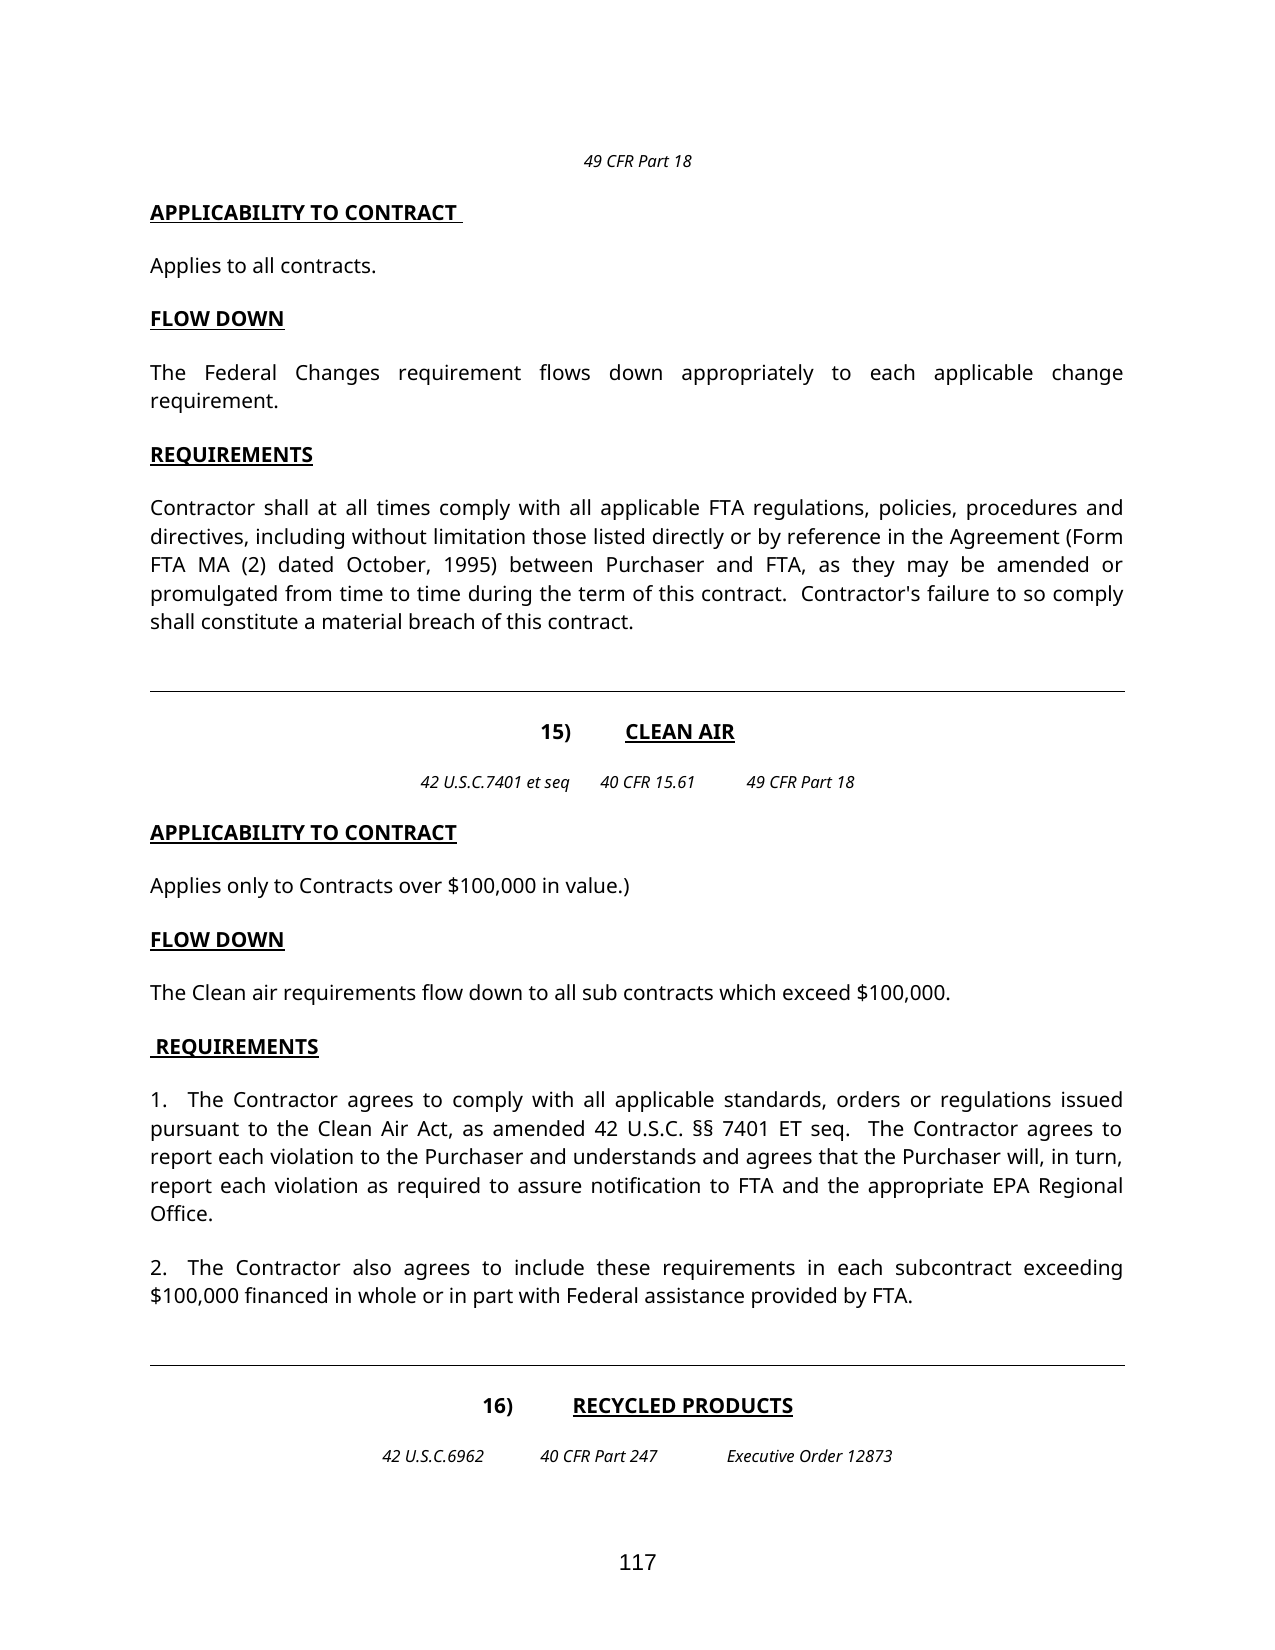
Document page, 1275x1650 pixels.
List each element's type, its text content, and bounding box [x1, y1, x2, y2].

text APPLICABILITY TO CONTRACT [150, 198, 1125, 226]
text 1. The Contractor agrees to comply with all applicable standards, orders or regulations issued pursuant to the Clean Air Act, as amended 42 U.S.C. §§ 7401 ET seq. The Contractor agrees to report each violation to the Purchaser and understands and agrees that the Purchaser will, in turn, report each violation as required to assure notification to FTA and the appropriate EPA Regional Office. [150, 1085, 1125, 1228]
text APPLICABILITY TO CONTRACT [150, 818, 1125, 847]
text Applies to all contracts. [150, 251, 1125, 279]
text 2. The Contractor also agrees to include these requirements in each subcontract exceeding $100,000 financed in whole or in part with Federal assistance provided by FTA. [150, 1253, 1125, 1309]
text 42 U.S.C.7401 et seq 40 CFR 15.61 49 CFR Part 18 [150, 771, 1125, 793]
text REQUIREMENTS [150, 1032, 1125, 1060]
text The Clean air requirements flow down to all sub contracts which exceed $100,000. [150, 978, 1125, 1007]
text 42 U.S.C.6962 40 CFR Part 247 Executive Order 12873 [150, 1444, 1125, 1467]
text 15) CLEAN AIR [150, 717, 1125, 746]
text The Federal Changes requirement flows down appropriately to each applicable change requirement. [150, 358, 1125, 415]
text Contractor shall at all times comply with all applicable FTA regulations, policies, procedures and directives, including without limitation those listed directly or by reference in the Agreement (Form FTA MA (2) dated October, 1995) between Purchaser and FTA, as they may be amended or promulgated from time to time during the term of this contract. Contractor's failure to so comply shall constitute a material breach of this contract. [150, 493, 1125, 636]
text FLOW DOWN [150, 304, 1125, 333]
text REQUIREMENTS [150, 440, 1125, 468]
text Applies only to Contracts over $100,000 in value.) [150, 872, 1125, 900]
text 16) RECYCLED PRODUCTS [150, 1391, 1125, 1419]
text FLOW DOWN [150, 925, 1125, 953]
text 49 CFR Part 18 [150, 150, 1125, 173]
